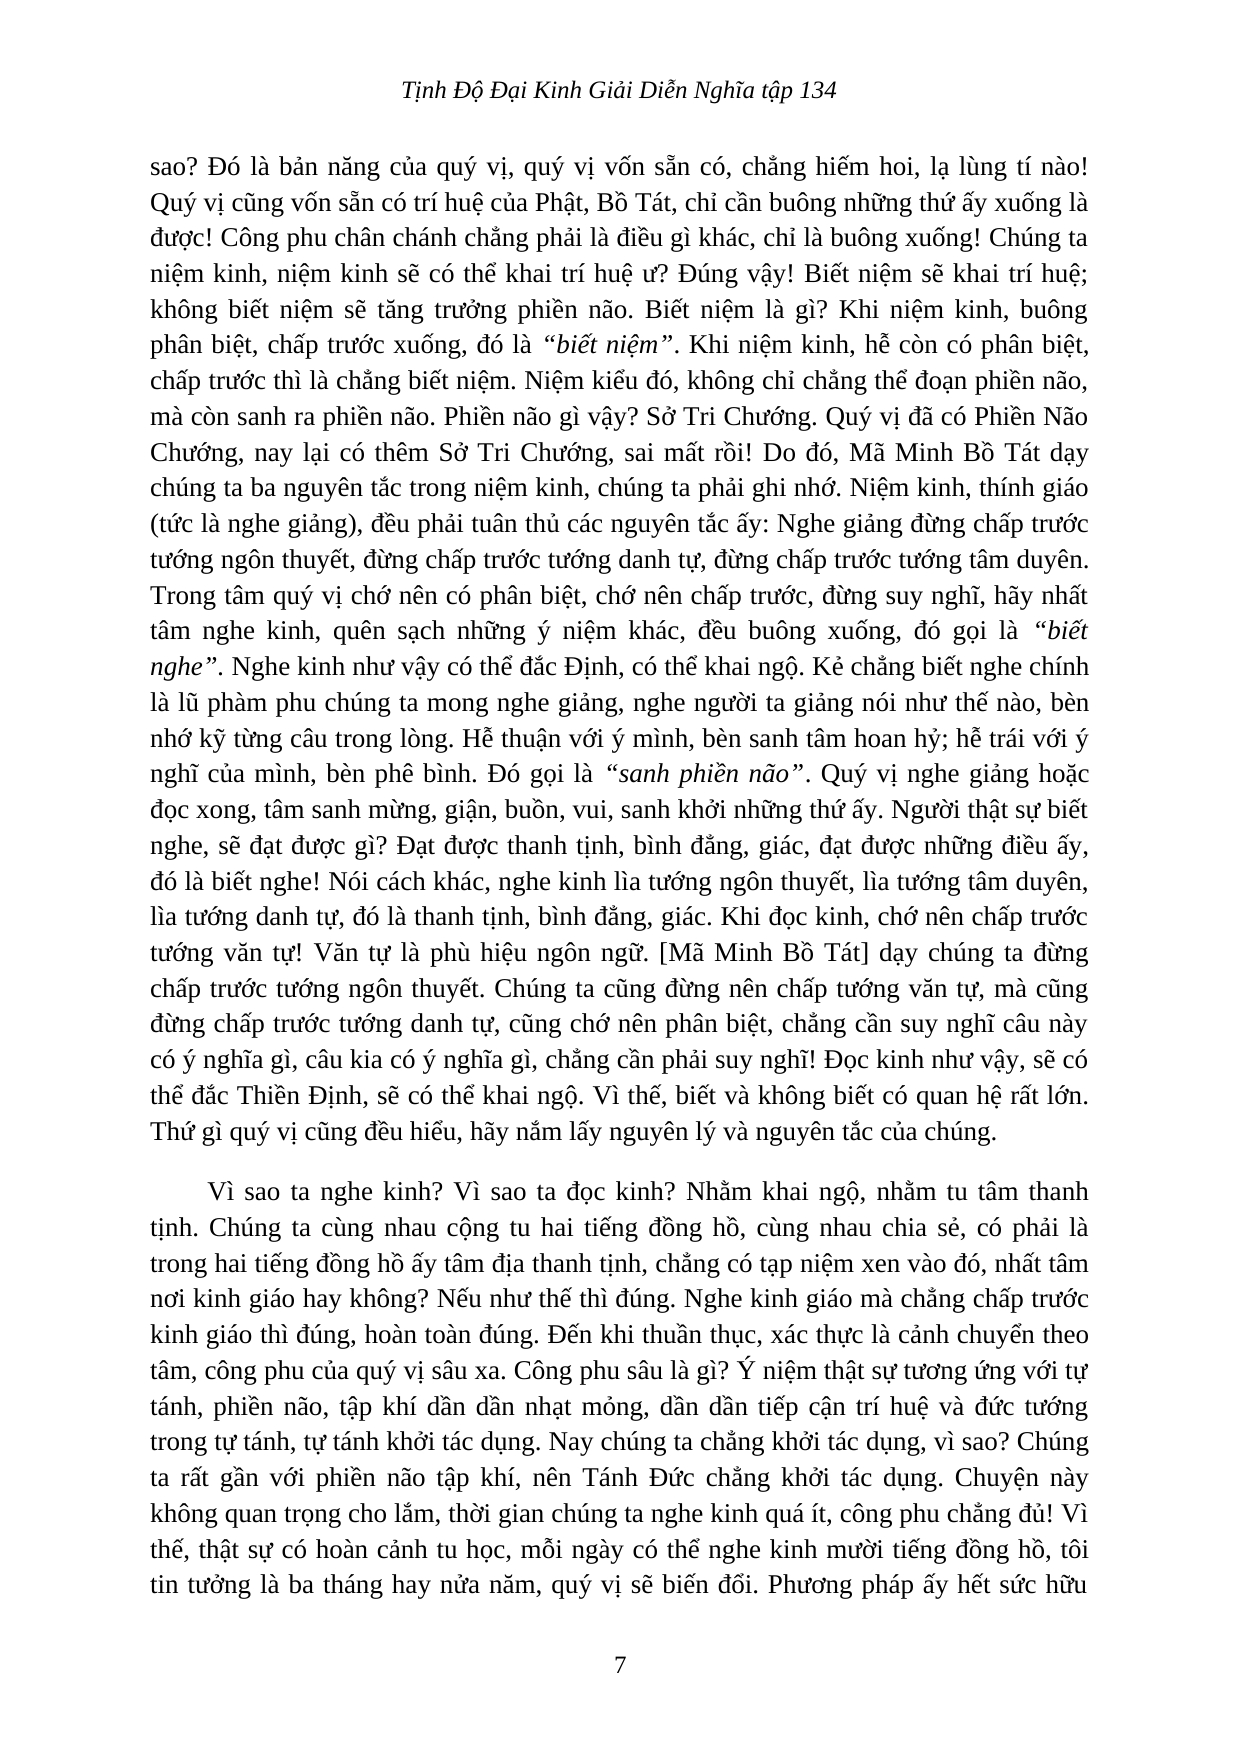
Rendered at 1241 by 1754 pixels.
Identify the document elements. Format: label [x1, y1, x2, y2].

text [150, 150, 1090, 1146]
text [150, 1175, 1090, 1599]
